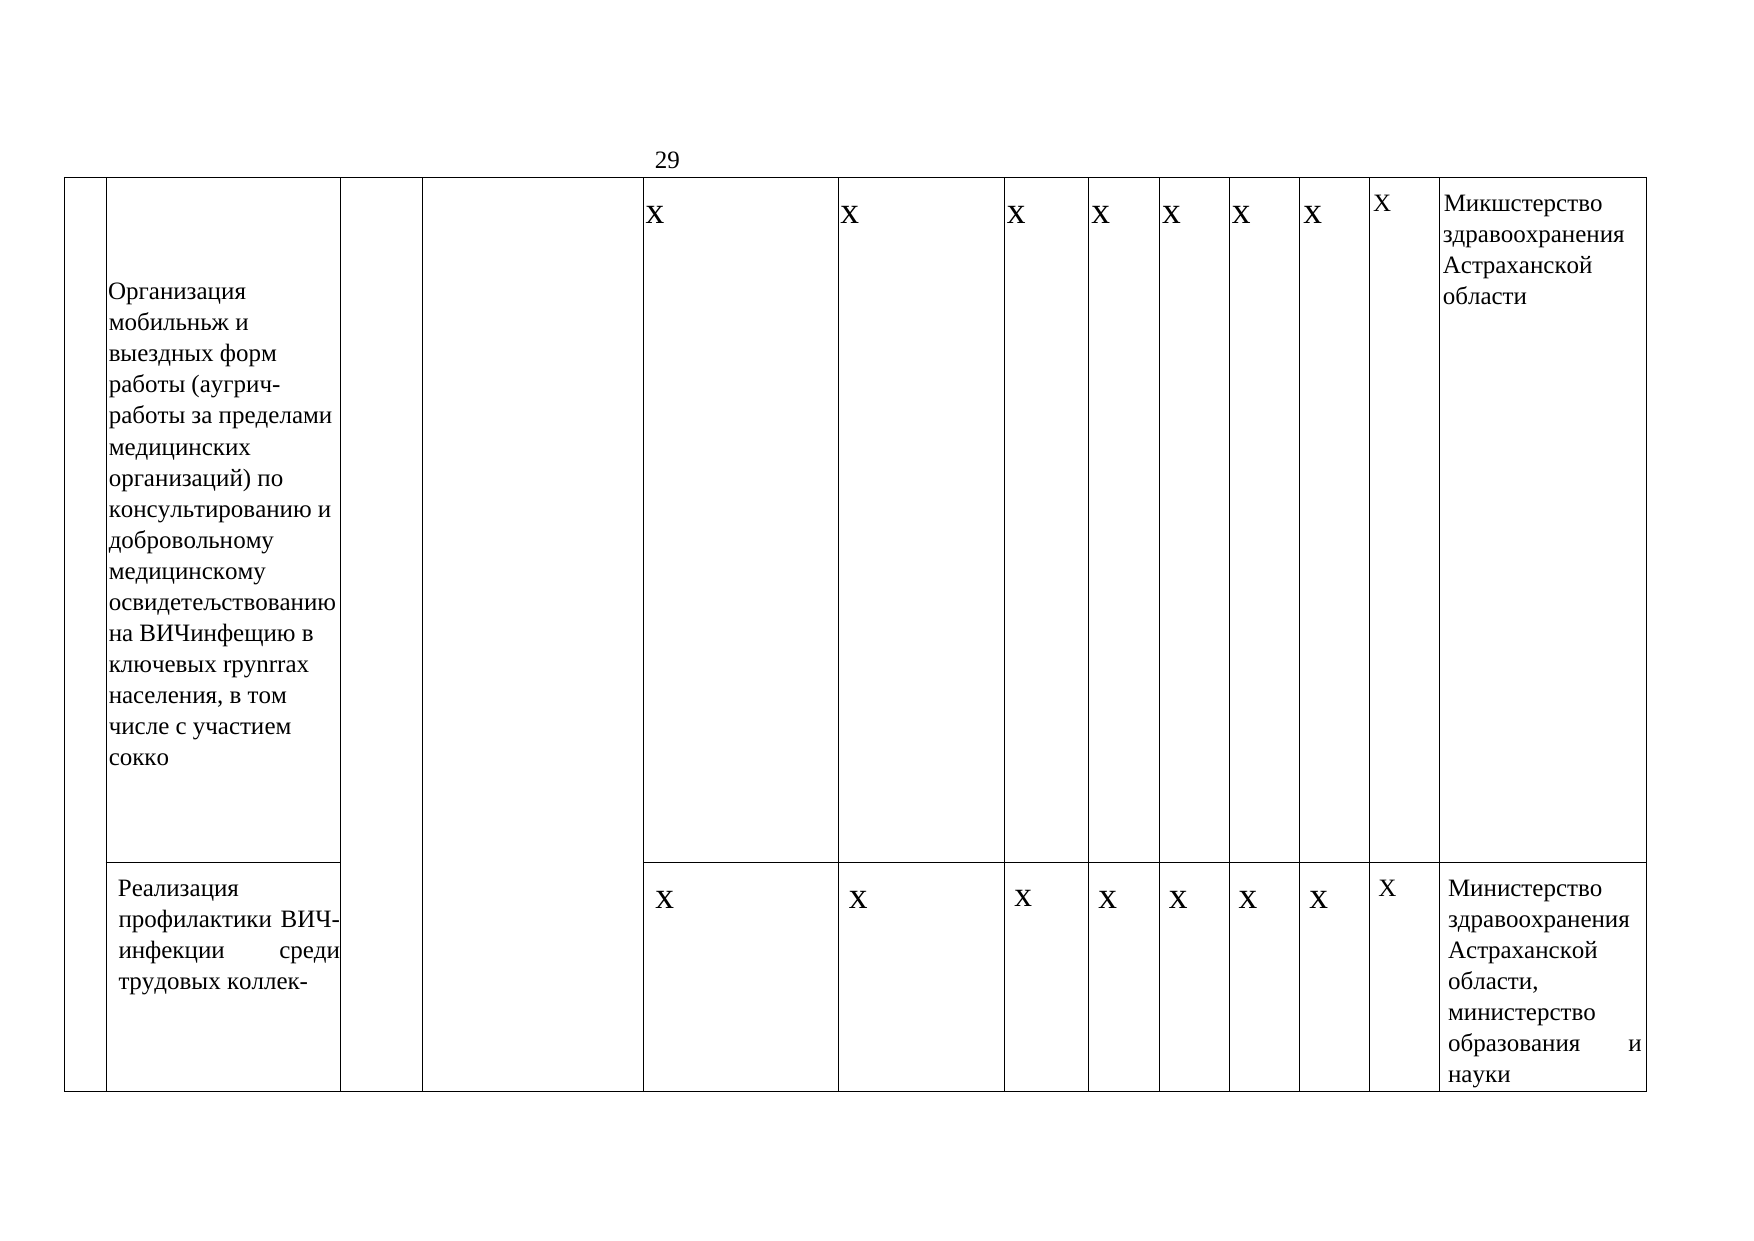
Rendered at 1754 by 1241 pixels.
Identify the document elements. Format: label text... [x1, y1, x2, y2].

table_cell Х [1370, 863, 1439, 1091]
table_header [65, 178, 106, 1091]
table_cell Реализация профилактики ВИЧ-инфекции среди трудовых коллек- [107, 863, 340, 1091]
table_cell х [1160, 863, 1229, 1091]
table_cell х [1300, 863, 1369, 1091]
table_cell х [1300, 178, 1369, 862]
table_header [341, 178, 422, 1091]
table_cell Х [1370, 178, 1439, 862]
table_cell х [1089, 863, 1159, 1091]
table_cell х [1005, 178, 1088, 862]
table_cell х [644, 863, 838, 1091]
table_cell х [1160, 178, 1229, 862]
table_cell х [1089, 178, 1159, 862]
table_cell х [1230, 178, 1299, 862]
table_cell Организация мобильньж и выездных форм работы (аугрич-работы за пределами медицинских организаций) по консультированию и добровольному медицинскому освидетељствованию на ВИЧинфещию в ключевых rpynrrax населения, в том числе с участием сокко [107, 178, 340, 862]
table_header [423, 178, 643, 1091]
table_cell Микшстерство здравоохранения Астраханской области [1440, 178, 1646, 862]
table_cell х [1230, 863, 1299, 1091]
table_cell х [1005, 863, 1088, 1091]
table_cell х [839, 863, 1004, 1091]
table_cell х [839, 178, 1004, 862]
table_cell х [644, 178, 838, 862]
table_cell Министерство здравоохранения Астраханской области, министерство образования и науки [1440, 863, 1646, 1091]
